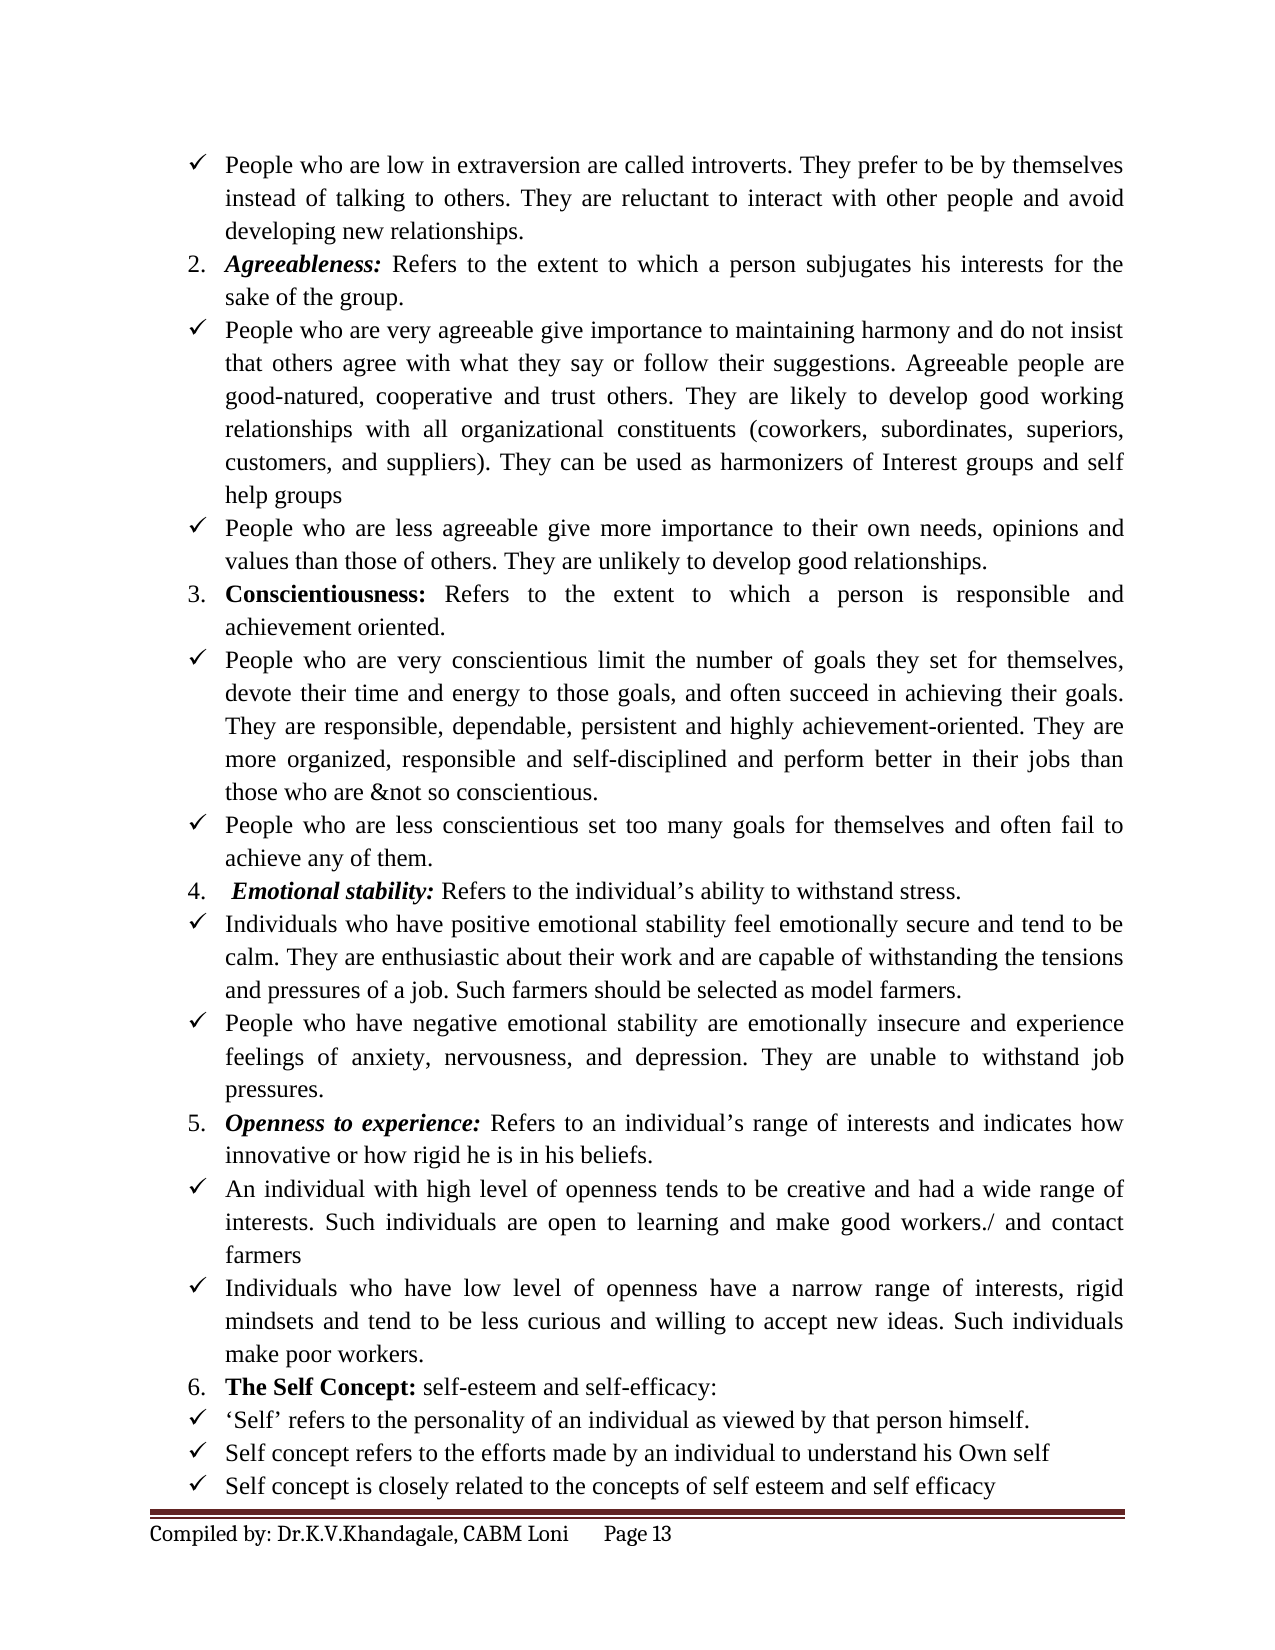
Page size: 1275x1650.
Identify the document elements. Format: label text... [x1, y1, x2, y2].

list The Self Concept: self-esteem and self-efficacy: [187, 1372, 1125, 1401]
list ‘Self’ refers to the personality of an individual as viewed by that person himself. [187, 1405, 1125, 1433]
list Self concept is closely related to the concepts of self esteem and self efficacy [187, 1471, 1125, 1499]
list Agreeableness: Refers to the extent to which a person subjugates his interests for the sake of the group. [187, 249, 1125, 311]
list An individual with high level of openness tends to be creative and had a wide range of interests. Such individuals are open to learning and make good workers./ and contact farmers [187, 1174, 1125, 1268]
list People who are very agreeable give importance to maintaining harmony and do not insist that others agree with what they say or follow their suggestions. Agreeable people are good-natured, cooperative and trust others. They are likely to develop good working relationships with all organizational constituents (coworkers, subordinates, superiors, customers, and suppliers). They can be used as harmonizers of Interest groups and self help groups [187, 315, 1125, 509]
list Individuals who have low level of openness have a narrow range of interests, rigid mindsets and tend to be less curious and willing to accept new ideas. Such individuals make poor workers. [187, 1273, 1125, 1367]
list People who are low in extraversion are called introverts. They prefer to be by themselves instead of talking to others. They are reluctant to interact with other people and avoid developing new relationships. [187, 150, 1125, 245]
list Individuals who have positive emotional stability feel emotionally secure and tend to be calm. They are enthusiastic about their work and are capable of withstanding the tensions and pressures of a job. Such farmers should be selected as model farmers. [187, 909, 1125, 1004]
list Emotional stability: Refers to the individual’s ability to withstand stress. [187, 876, 1125, 905]
list People who are less conscientious set too many goals for themselves and often fail to achieve any of them. [187, 810, 1125, 872]
list Openness to experience: Refers to an individual’s range of interests and indicates how innovative or how rigid he is in his beliefs. [187, 1108, 1125, 1169]
list Conscientiousness: Refers to the extent to which a person is responsible and achievement oriented. [187, 579, 1125, 641]
list People who are very conscientious limit the number of goals they set for themselves, devote their time and energy to those goals, and often succeed in achieving their goals. They are responsible, dependable, persistent and highly achievement-oriented. They are more organized, responsible and self-disciplined and perform better in their jobs than those who are &not so conscientious. [187, 645, 1125, 806]
list People who have negative emotional stability are emotionally insecure and experience feelings of anxiety, nervousness, and depression. They are unable to withstand job pressures. [187, 1008, 1125, 1103]
list People who are less agreeable give more importance to their own needs, opinions and values than those of others. They are unlikely to develop good relationships. [187, 513, 1125, 575]
list Self concept refers to the efforts made by an individual to understand his Own self [187, 1438, 1125, 1467]
